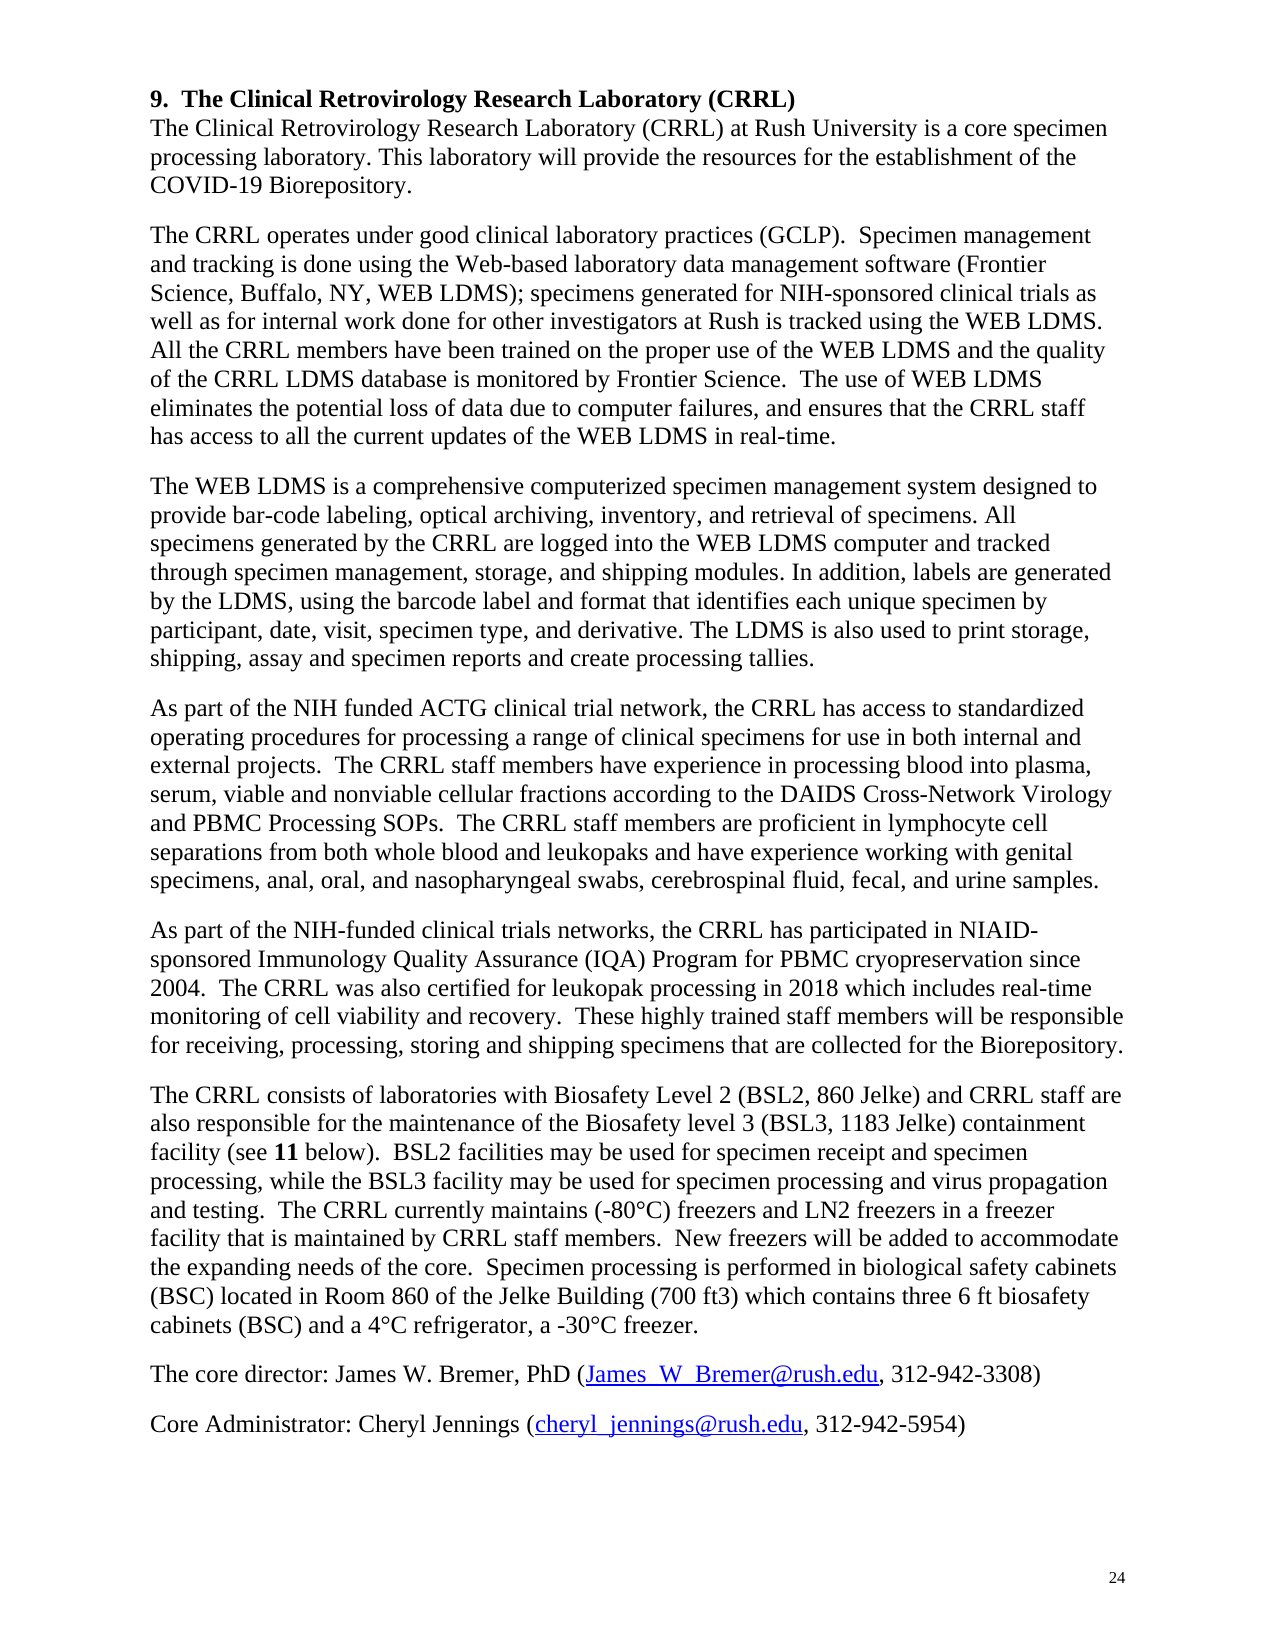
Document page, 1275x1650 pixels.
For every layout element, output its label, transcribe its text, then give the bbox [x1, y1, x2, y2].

text The CRRL operates under good clinical laboratory practices (GCLP). Specimen management and tracking is done using the Web-based laboratory data management software (Frontier Science, Buffalo, NY, WEB LDMS); specimens generated for NIH-sponsored clinical trials as well as for internal work done for other investigators at Rush is tracked using the WEB LDMS. All the CRRL members have been trained on the proper use of the WEB LDMS and the quality of the CRRL LDMS database is monitored by Frontier Science. The use of WEB LDMS eliminates the potential loss of data due to computer failures, and ensures that the CRRL staff has access to all the current updates of the WEB LDMS in real-time. [150, 220, 1125, 450]
text 9. The Clinical Retrovirology Research Laboratory (CRRL) [150, 84, 1125, 113]
text The CRRL consists of laboratories with Biosafety Level 2 (BSL2, 860 Jelke) and CRRL staff are also responsible for the maintenance of the Biosafety level 3 (BSL3, 1183 Jelke) containment facility (see 11 below). BSL2 facilities may be used for specimen receipt and specimen processing, while the BSL3 facility may be used for specimen processing and virus propagation and testing. The CRRL currently maintains (-80°C) freezers and LN2 freezers in a freezer facility that is maintained by CRRL staff members. New freezers will be added to accommodate the expanding needs of the core. Specimen processing is performed in biological safety cabinets (BSC) located in Room 860 of the Jelke Building (700 ft3) which contains three 6 ft biosafety cabinets (BSC) and a 4°C refrigerator, a -30°C freezer. [150, 1080, 1125, 1338]
text The Clinical Retrovirology Research Laboratory (CRRL) at Rush University is a core specimen processing laboratory. This laboratory will provide the resources for the establishment of the COVID-19 Biorepository. [150, 113, 1125, 199]
text As part of the NIH-funded clinical trials networks, the CRRL has participated in NIAID-sponsored Immunology Quality Assurance (IQA) Program for PBMC cryopreservation since 2004. The CRRL was also certified for leukopak processing in 2018 which includes real-time monitoring of cell viability and recovery. These highly trained staff members will be responsible for receiving, processing, storing and shipping specimens that are collected for the Biorepository. [150, 915, 1125, 1059]
text Core Administrator: Cheryl Jennings (cheryl_jennings@rush.edu, 312-942-5954) [150, 1409, 1125, 1438]
text As part of the NIH funded ACTG clinical trial network, the CRRL has access to standardized operating procedures for processing a range of clinical specimens for use in both internal and external projects. The CRRL staff members have experience in processing blood into plasma, serum, viable and nonviable cellular fractions according to the DAIDS Cross-Network Virology and PBMC Processing SOPs. The CRRL staff members are proficient in lymphocyte cell separations from both whole blood and leukopaks and have experience working with genital specimens, anal, oral, and nasopharyngeal swabs, cerebrospinal fluid, fecal, and urine samples. [150, 693, 1125, 894]
text The core director: James W. Bremer, PhD (James_W_Bremer@rush.edu, 312-942-3308) [150, 1359, 1125, 1388]
text The WEB LDMS is a comprehensive computerized specimen management system designed to provide bar-code labeling, optical archiving, inventory, and retrieval of specimens. All specimens generated by the CRRL are logged into the WEB LDMS computer and tracked through specimen management, storage, and shipping modules. In addition, labels are generated by the LDMS, using the barcode label and format that identifies each unique specimen by participant, date, visit, specimen type, and derivative. The LDMS is also used to print storage, shipping, assay and specimen reports and create processing tallies. [150, 471, 1125, 672]
